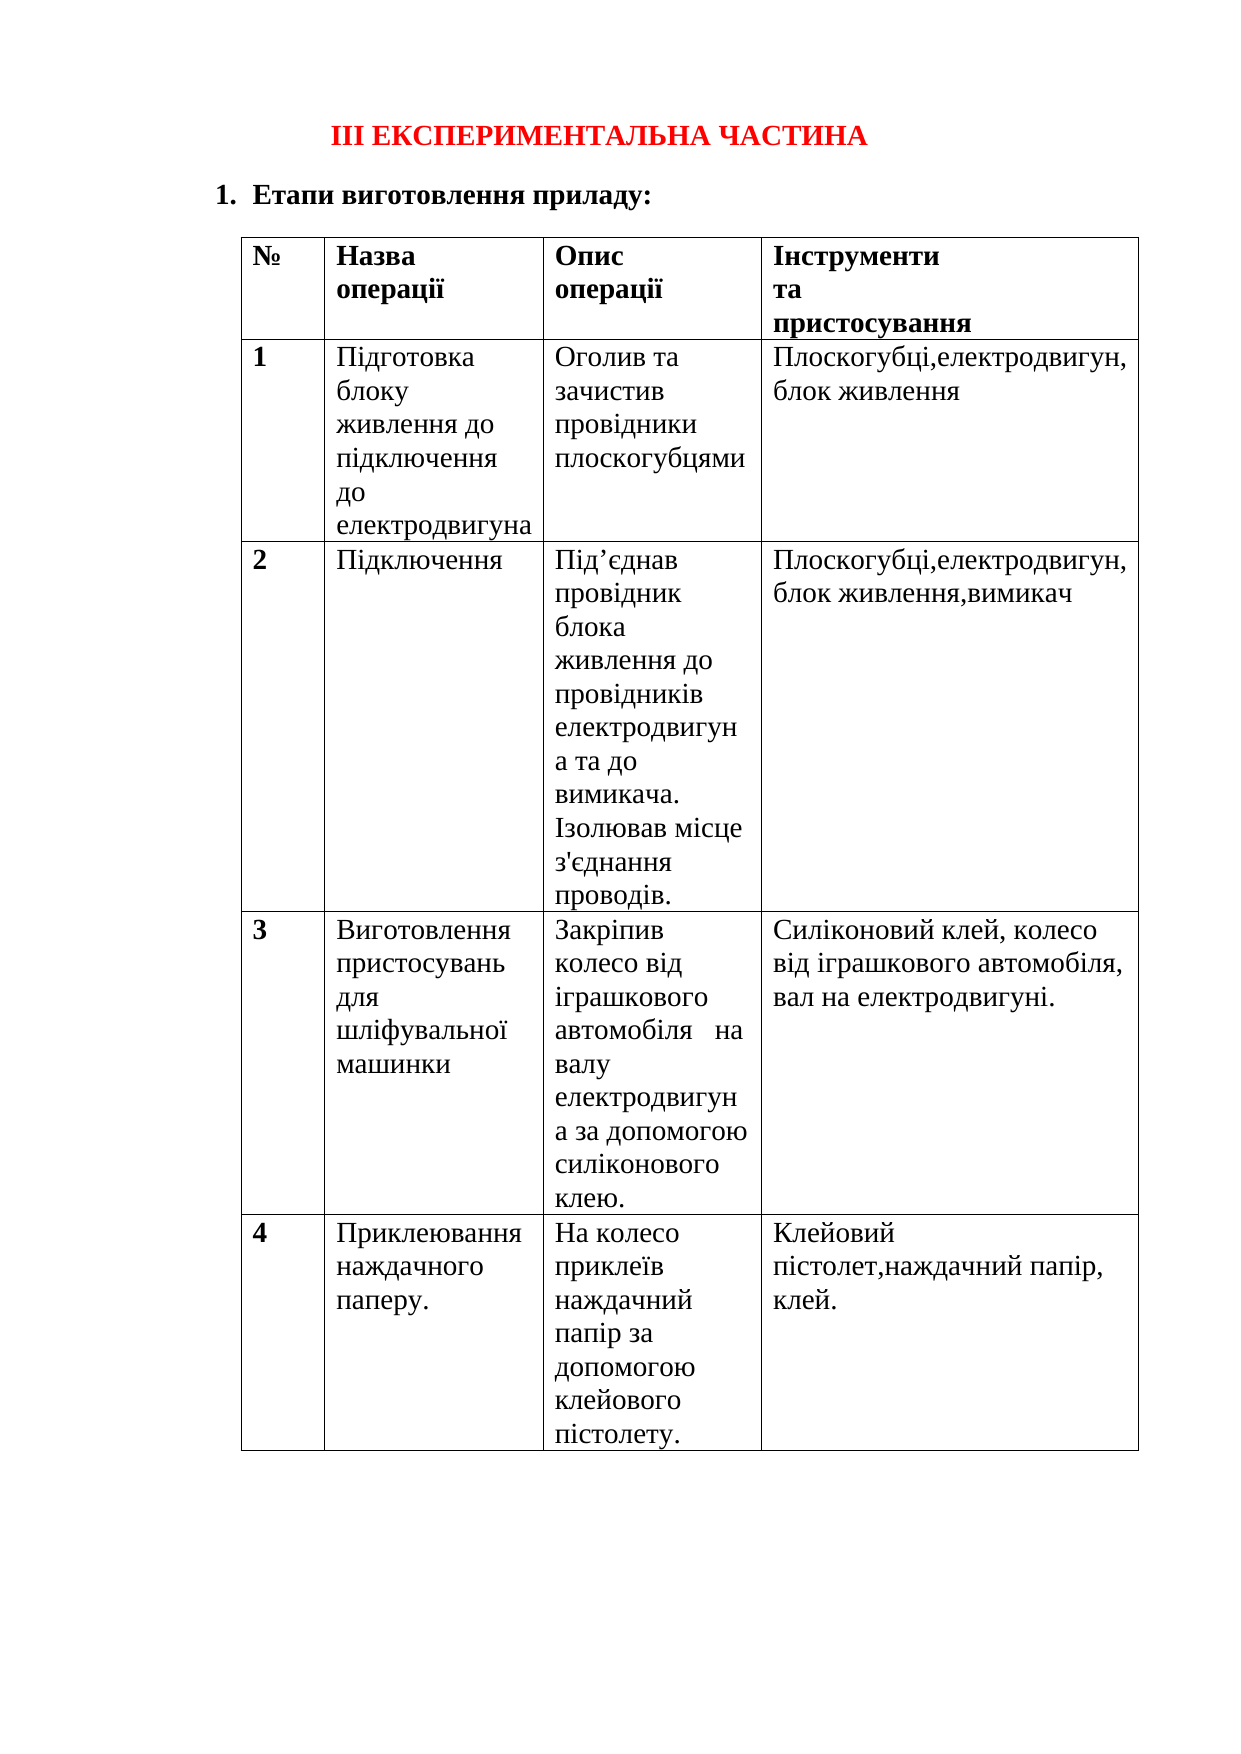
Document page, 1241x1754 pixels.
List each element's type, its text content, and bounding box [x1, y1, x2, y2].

table_cell Клейовий пістолет,наждачний папір, клей. [762, 1215, 1138, 1449]
table_header № [242, 238, 324, 338]
table_cell Плоскогубці,електродвигун, блок живлення,вимикач [762, 542, 1138, 911]
table_cell На колесо приклеїв наждачний папір за допомогою клейового пістолету. [544, 1215, 761, 1449]
table_cell Підготовка блоку живлення до підключення до електродвигуна [325, 340, 543, 541]
table_header Назва операції [325, 238, 543, 338]
table_cell 3 [242, 912, 324, 1214]
table_header Опис операції [544, 238, 761, 338]
table_cell Закріпив колесо від іграшкового автомобіля на валу електродвигуна за допомогою силіконового клею. [544, 912, 761, 1214]
table_header Інструменти та пристосування [762, 238, 1138, 338]
table_cell Оголив та зачистив провідники плоскогубцями [544, 340, 761, 541]
table_cell Виготовлення пристосувань для шліфувальної машинки [325, 912, 543, 1214]
list Етапи виготовлення приладу: [215, 177, 1152, 211]
table_cell Під’єднав провідник блока живлення до провідників електродвигуна та до вимикача. Ізолював місце з'єднання проводів. [544, 542, 761, 911]
table_cell Приклеювання наждачного паперу. [325, 1215, 543, 1449]
table_cell 4 [242, 1215, 324, 1449]
text ІІІ ЕКСПЕРИМЕНТАЛЬНА ЧАСТИНА [177, 118, 1152, 152]
table_cell Силіконовий клей, колесо від іграшкового автомобіля, вал на електродвигуні. [762, 912, 1138, 1214]
table_cell 2 [242, 542, 324, 911]
table_cell Підключення [325, 542, 543, 911]
table_cell Плоскогубці,електродвигун, блок живлення [762, 340, 1138, 541]
table_cell 1 [242, 340, 324, 541]
